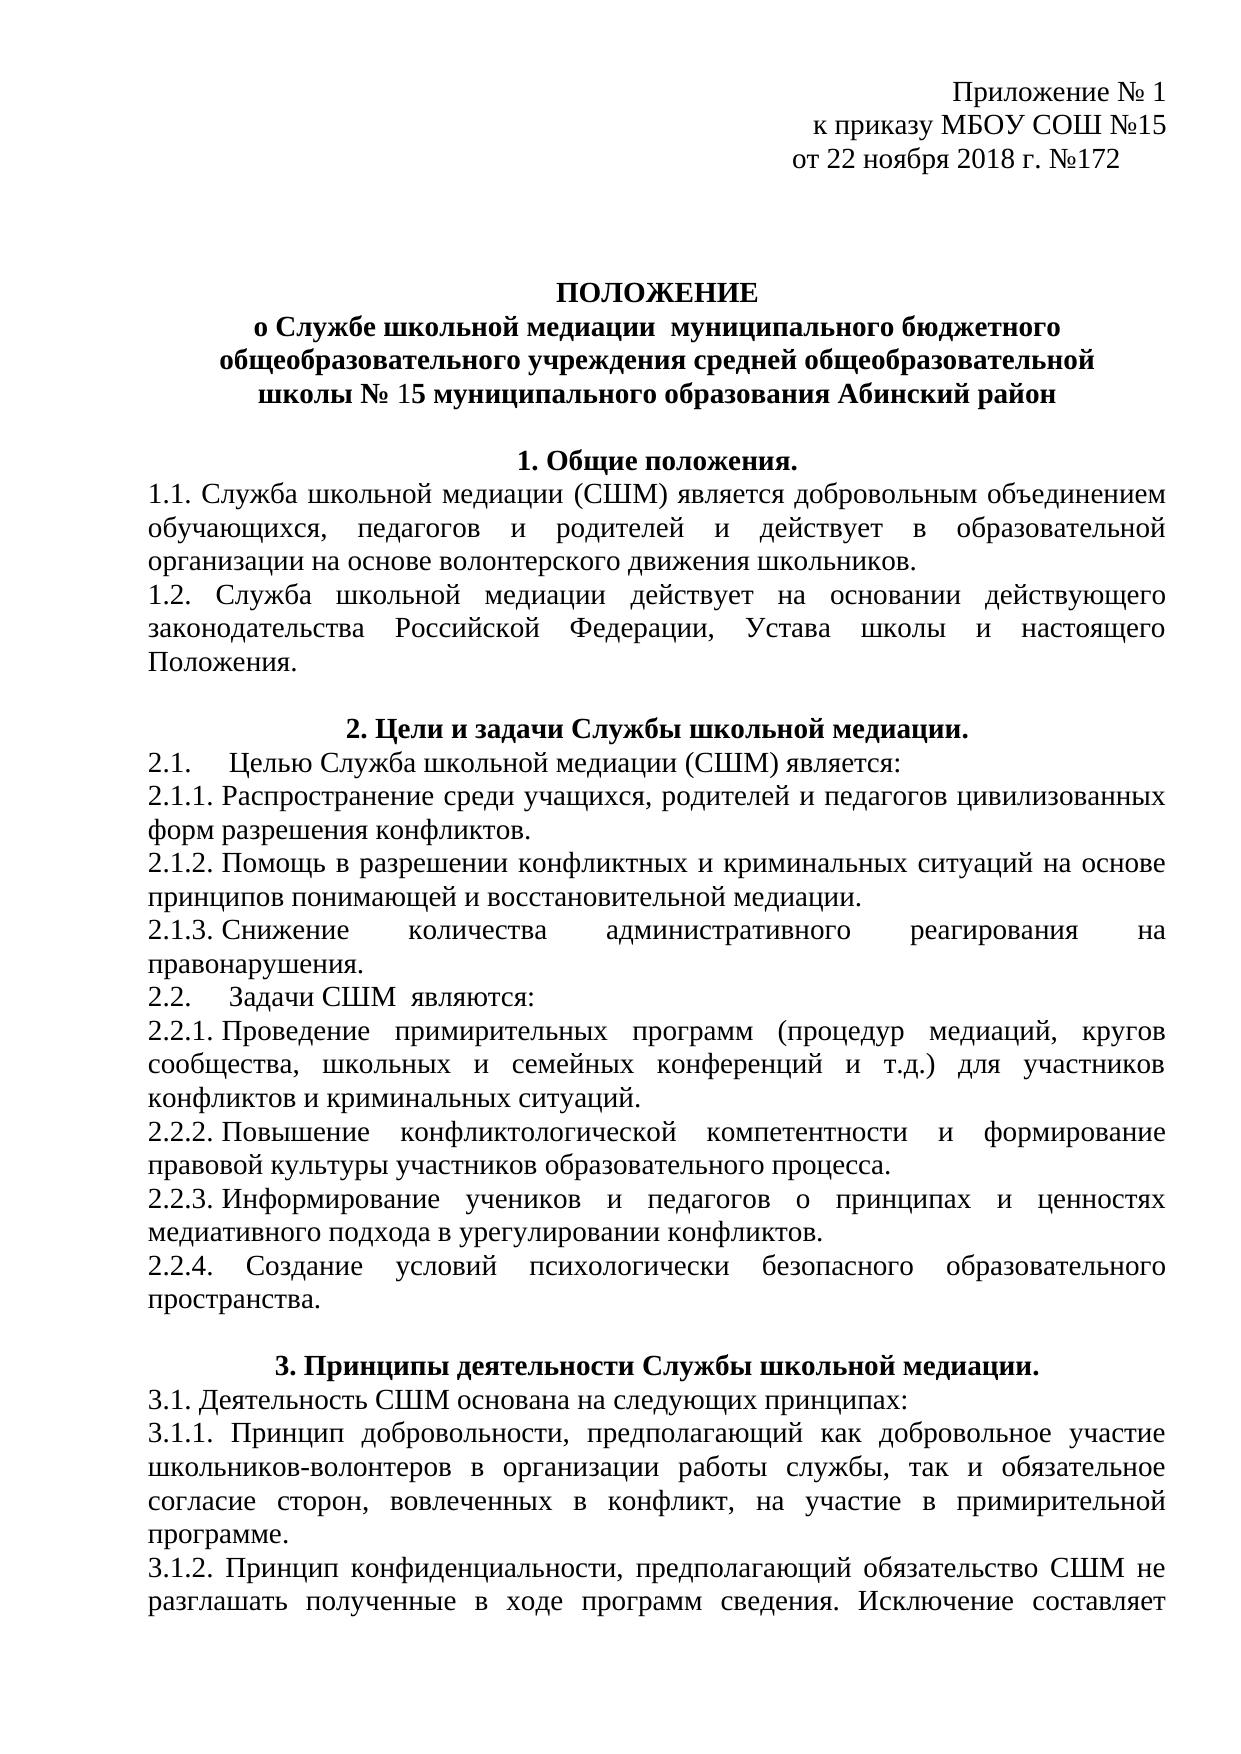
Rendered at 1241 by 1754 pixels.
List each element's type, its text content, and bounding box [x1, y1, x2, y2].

text 2.2.4. Создание условий психологически безопасного образовательного пространства. [148, 1248, 1167, 1315]
text Приложение № 1 [148, 74, 1167, 107]
text от 22 ноября 2018 г. №172 [148, 141, 1167, 174]
text 2. Цели и задачи Службы школьной медиации. [148, 711, 1167, 745]
text 3. Принципы деятельности Службы школьной медиации. [148, 1348, 1167, 1382]
text 2.2.1. Проведение примирительных программ (процедур медиаций, кругов сообщества, школьных и семейных конференций и т.д.) для участников конфликтов и криминальных ситуаций. [148, 1013, 1167, 1114]
text 2.2.2. Повышение конфликтологической компетентности и формирование правовой культуры участников образовательного процесса. [148, 1114, 1167, 1181]
text 1.1. Служба школьной медиации (СШМ) является добровольным объединением обучающихся, педагогов и родителей и действует в образовательной организации на основе волонтерского движения школьников. [148, 476, 1167, 577]
text 2.2.3. Информирование учеников и педагогов о принципах и ценностях медиативного подхода в урегулировании конфликтов. [148, 1181, 1167, 1248]
text ПОЛОЖЕНИЕ [148, 275, 1167, 309]
text 2.1.2. Помощь в разрешении конфликтных и криминальных ситуаций на основе принципов понимающей и восстановительной медиации. [148, 845, 1167, 912]
text 2.2. Задачи СШМ являются: [148, 979, 1167, 1013]
text 1.2. Служба школьной медиации действует на основании действующего законодательства Российской Федерации, Устава школы и настоящего Положения. [148, 577, 1167, 678]
text к приказу МБОУ СОШ №15 [148, 107, 1167, 141]
text 3.1.1. Принцип добровольности, предполагающий как добровольное участие школьников-волонтеров в организации работы службы, так и обязательное согласие сторон, вовлеченных в конфликт, на участие в примирительной программе. [148, 1416, 1167, 1550]
text школы № 15 муниципального образования Абинский район [148, 376, 1167, 409]
text 3.1. Деятельность СШМ основана на следующих принципах: [148, 1382, 1167, 1416]
text 2.1. Целью Служба школьной медиации (СШМ) является: [148, 745, 1167, 778]
text о Службе школьной медиации муниципального бюджетного общеобразовательного учреждения средней общеобразовательной [148, 309, 1167, 376]
text 2.1.3. Снижение количества административного реагирования на правонарушения. [148, 912, 1167, 979]
text 1. Общие положения. [148, 443, 1167, 476]
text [148, 1550, 1167, 1617]
text 2.1.1. Распространение среди учащихся, родителей и педагогов цивилизованных форм разрешения конфликтов. [148, 778, 1167, 845]
